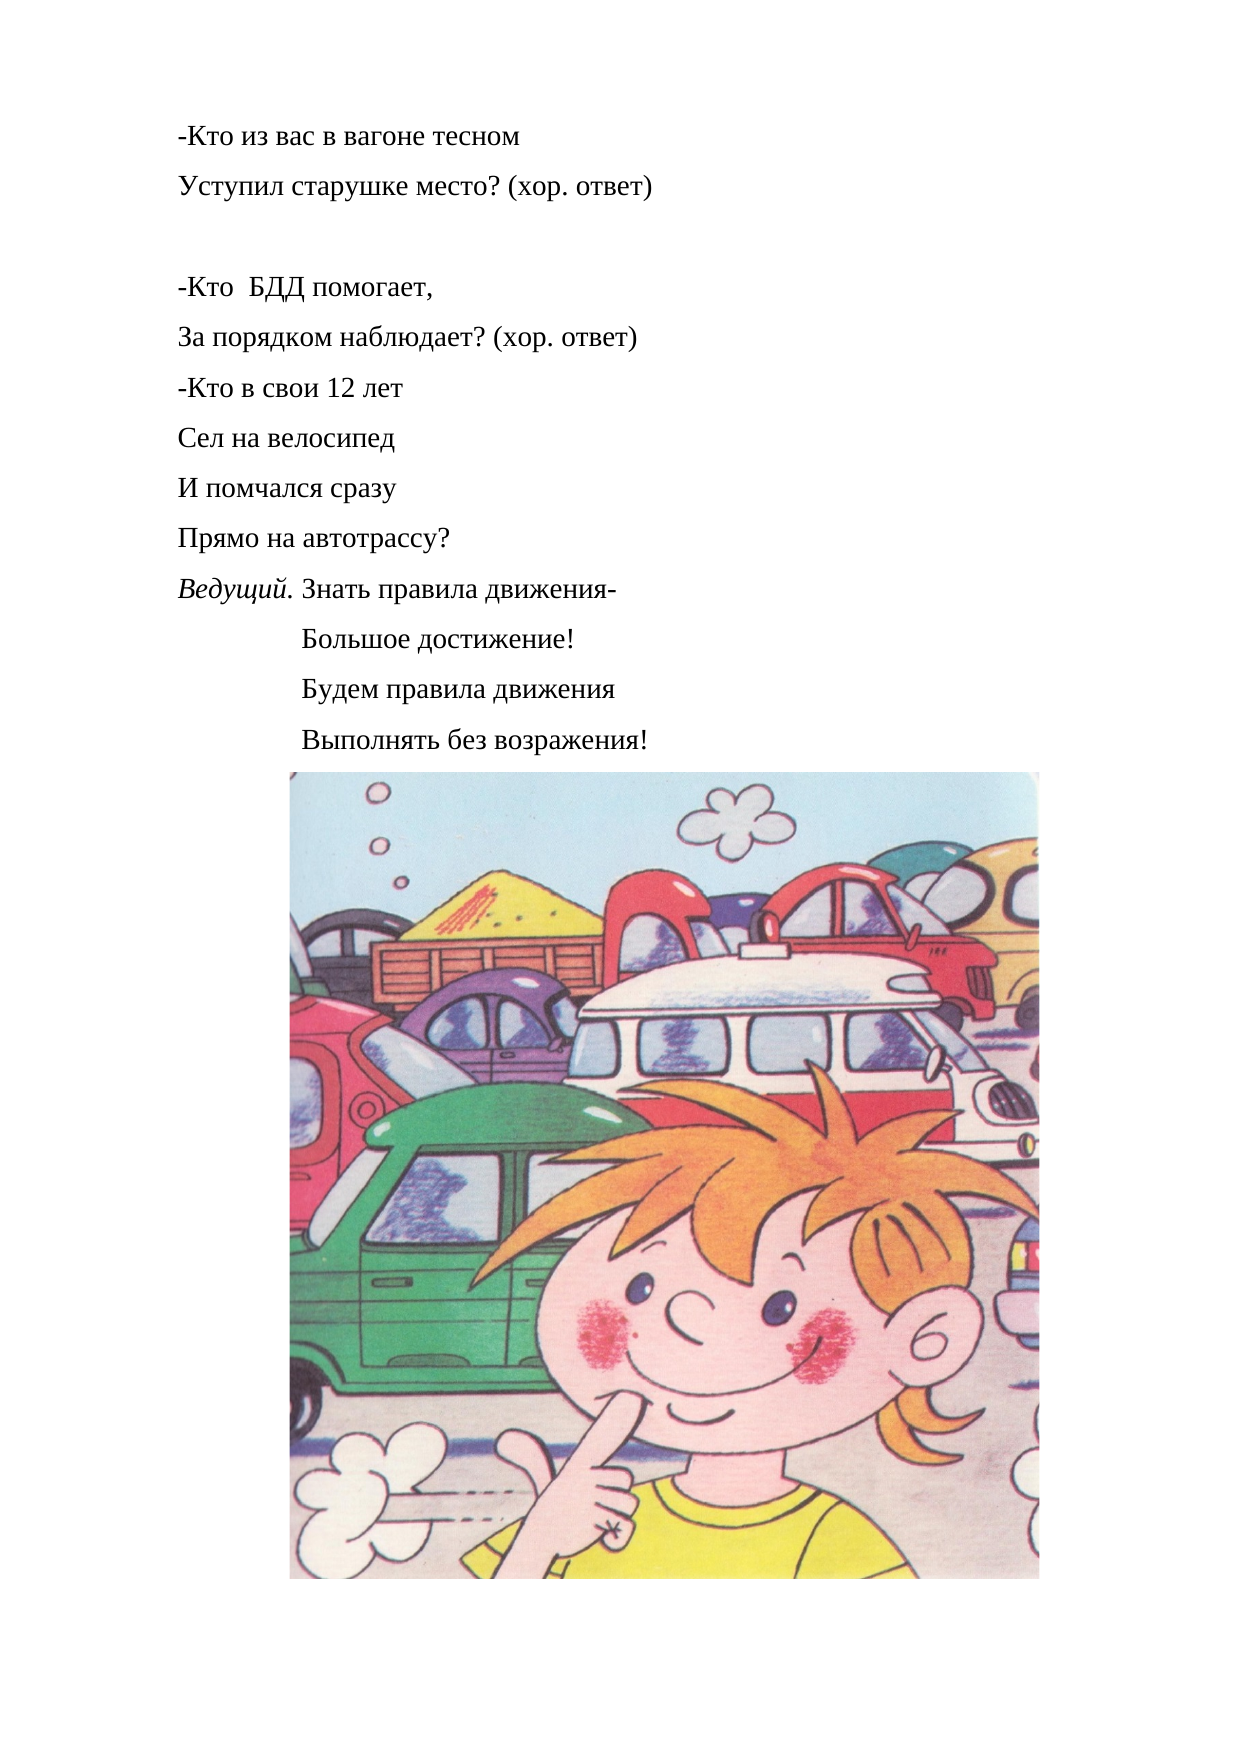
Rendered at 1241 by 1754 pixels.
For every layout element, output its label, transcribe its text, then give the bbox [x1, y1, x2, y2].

text Большое достижение! [177, 621, 1152, 655]
text Ведущий. Знать правила движения- [177, 571, 1152, 604]
text Сел на велосипед [177, 420, 1152, 453]
text -Кто в свои 12 лет [177, 370, 1152, 403]
text -Кто из вас в вагоне тесном [177, 118, 1152, 152]
text За порядком наблюдает? (хор. ответ) [177, 319, 1152, 353]
picture [289, 772, 1040, 1579]
text И помчался сразу [177, 470, 1152, 504]
text Уступил старушке место? (хор. ответ) [177, 168, 1152, 202]
text Будем правила движения [177, 672, 1152, 705]
text Прямо на автотрассу? [177, 521, 1152, 554]
text Выполнять без возражения! [177, 722, 1152, 755]
text -Кто БДД помогает, [177, 269, 1152, 303]
